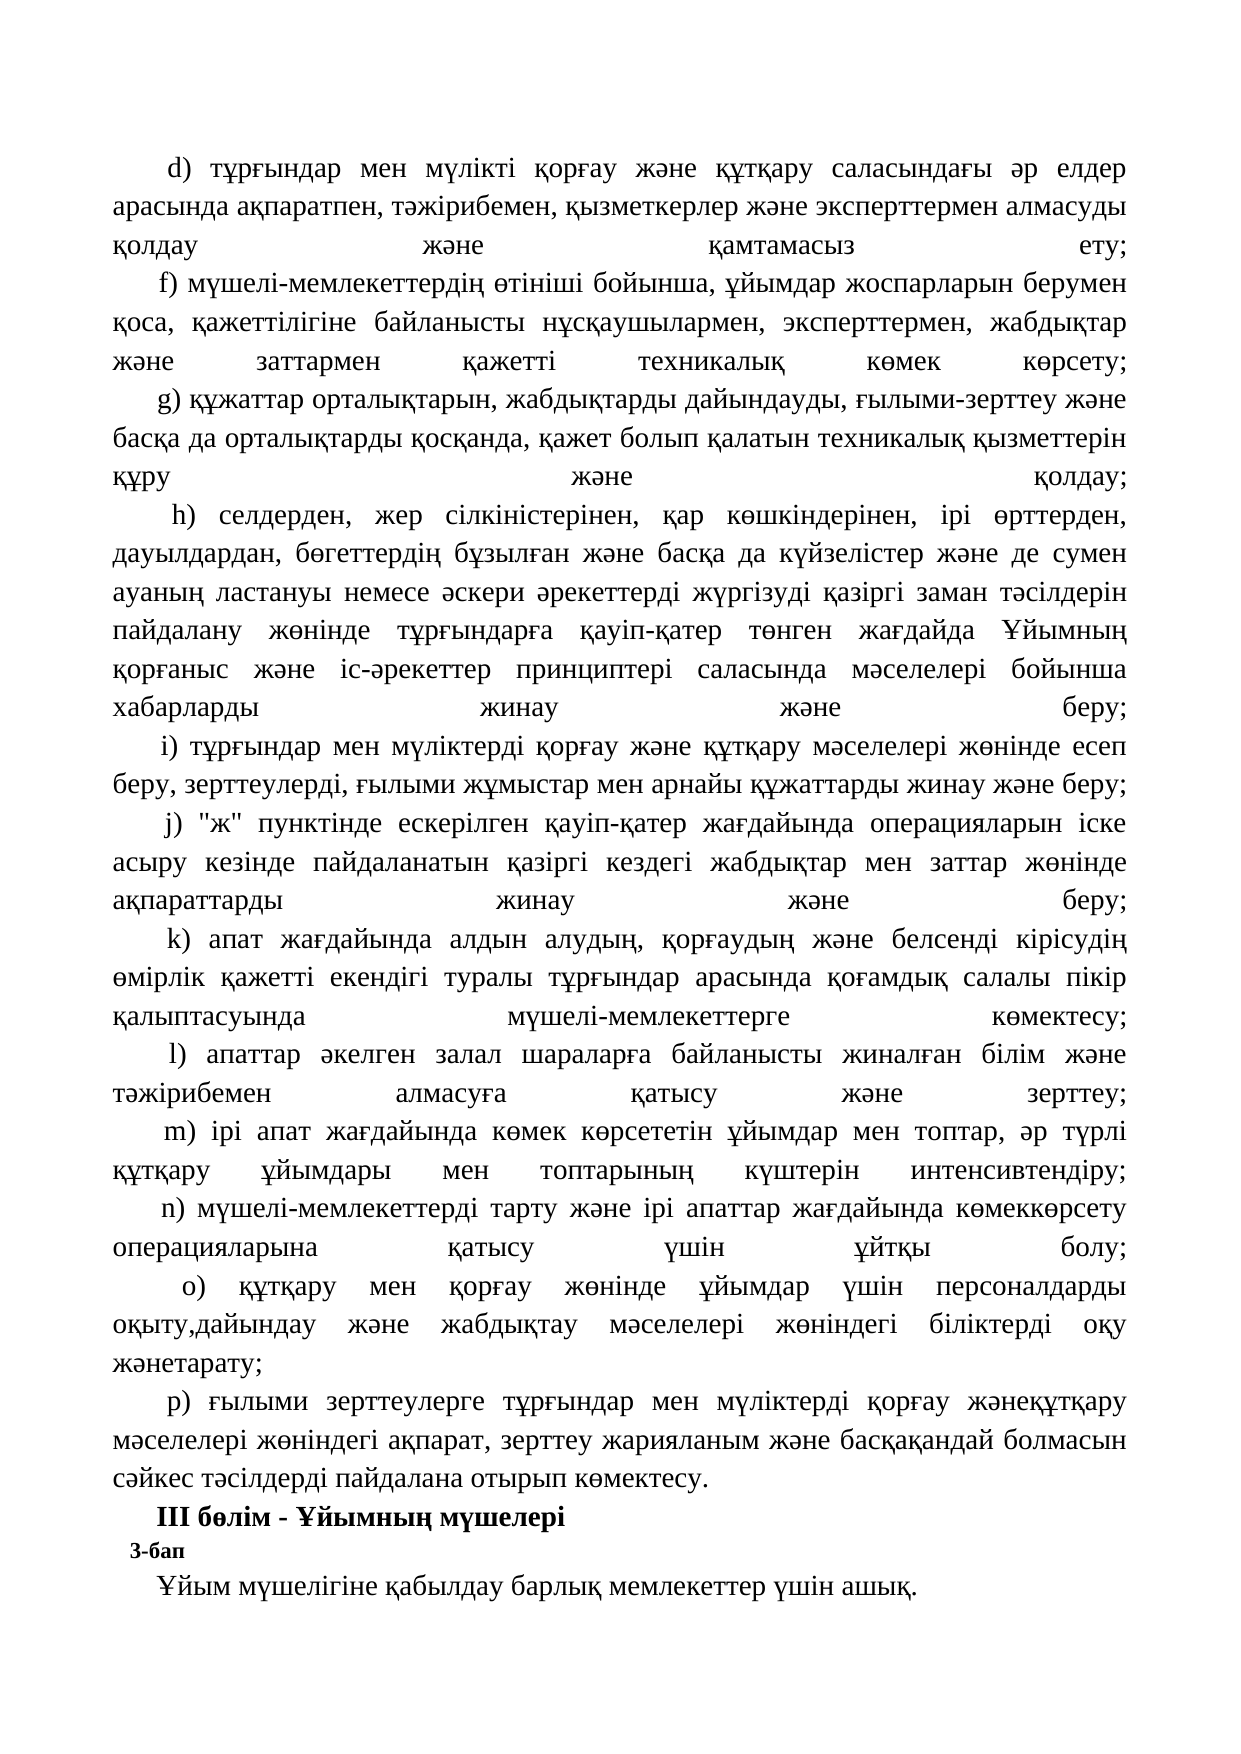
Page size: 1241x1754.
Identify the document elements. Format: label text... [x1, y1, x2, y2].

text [112, 150, 1128, 1494]
text 3-бап [112, 1537, 1128, 1564]
text III бөлiм - Ұйымның мүшелерi [112, 1499, 1128, 1532]
text Ұйым мүшелiгiне қабылдау барлық мемлекеттер үшiн ашық. [112, 1568, 1128, 1601]
